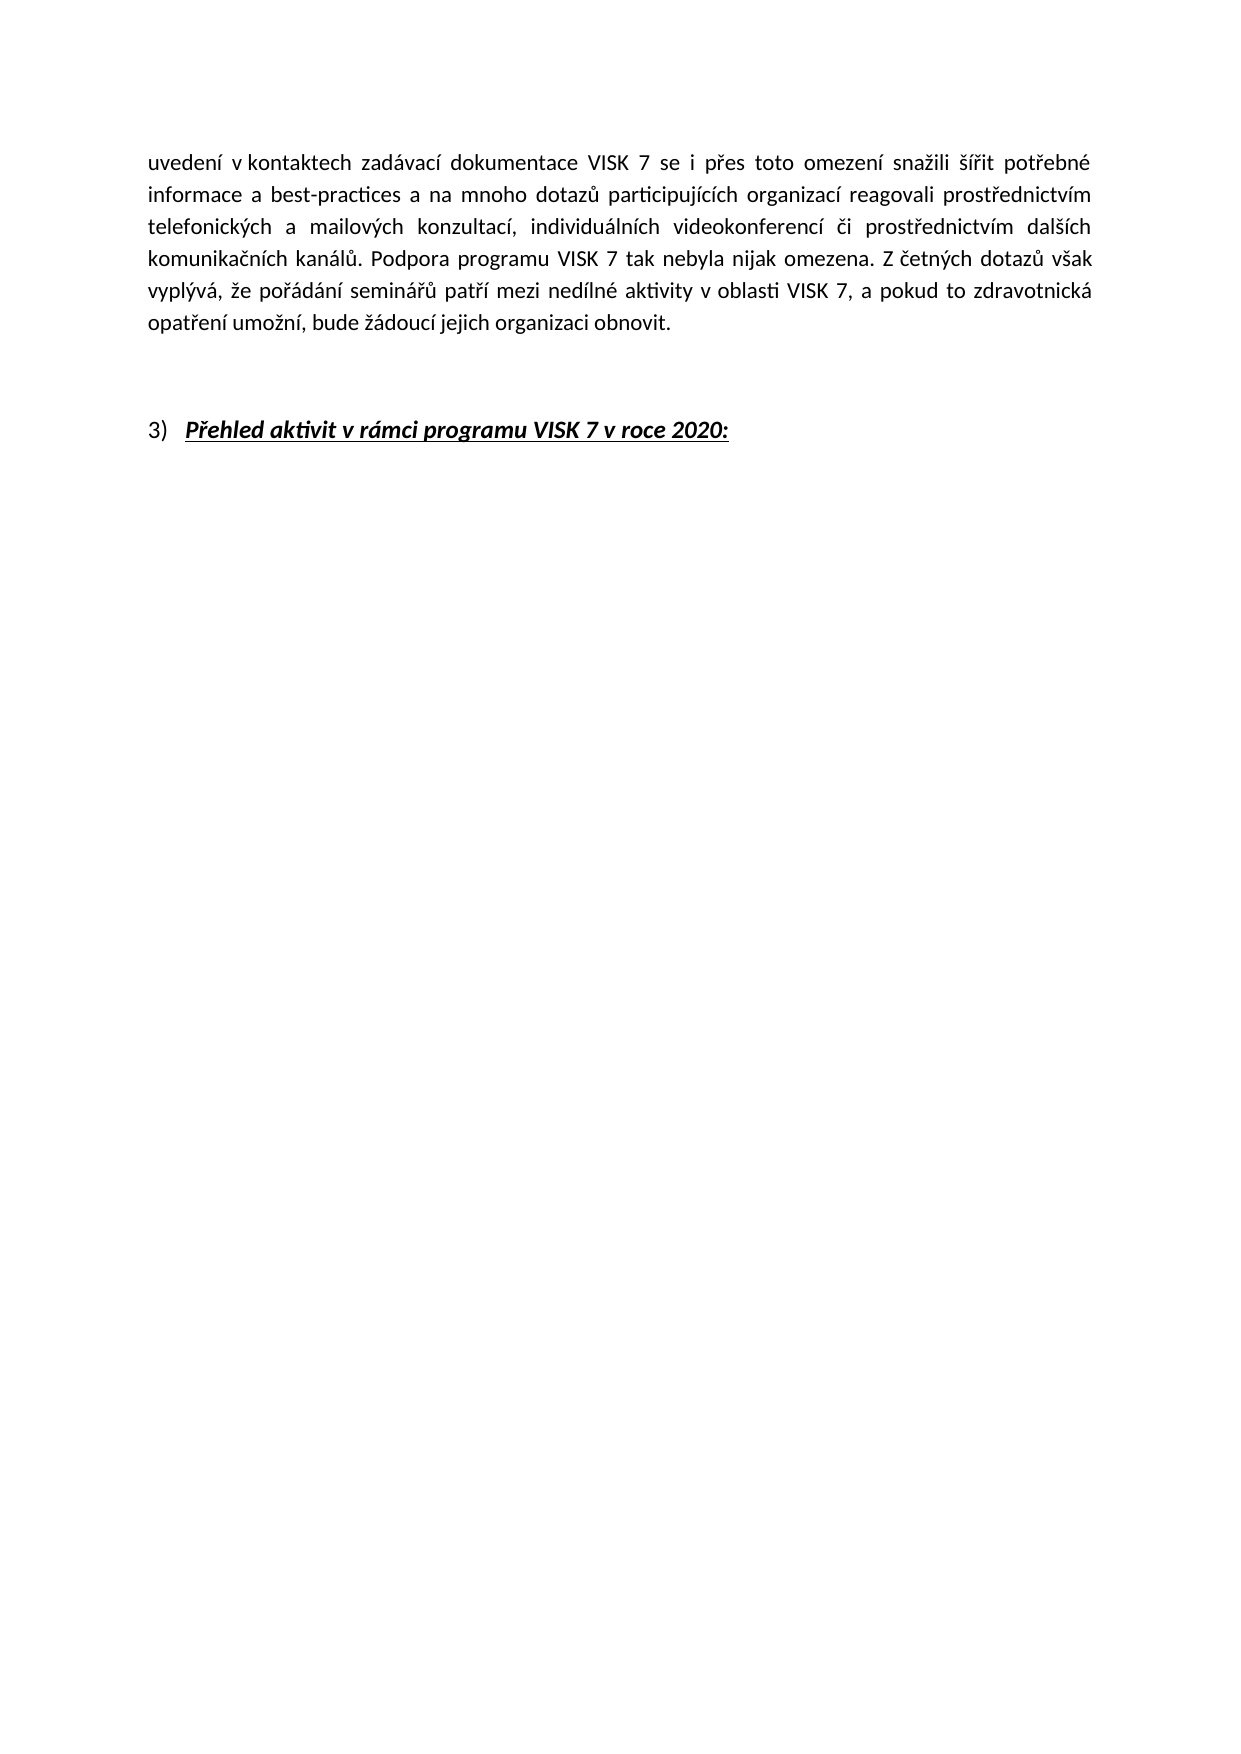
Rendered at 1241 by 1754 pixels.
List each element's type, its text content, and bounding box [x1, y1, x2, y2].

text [148, 148, 1093, 337]
list Přehled aktivit v rámci programu VISK 7 v roce 2020: [148, 414, 1093, 445]
